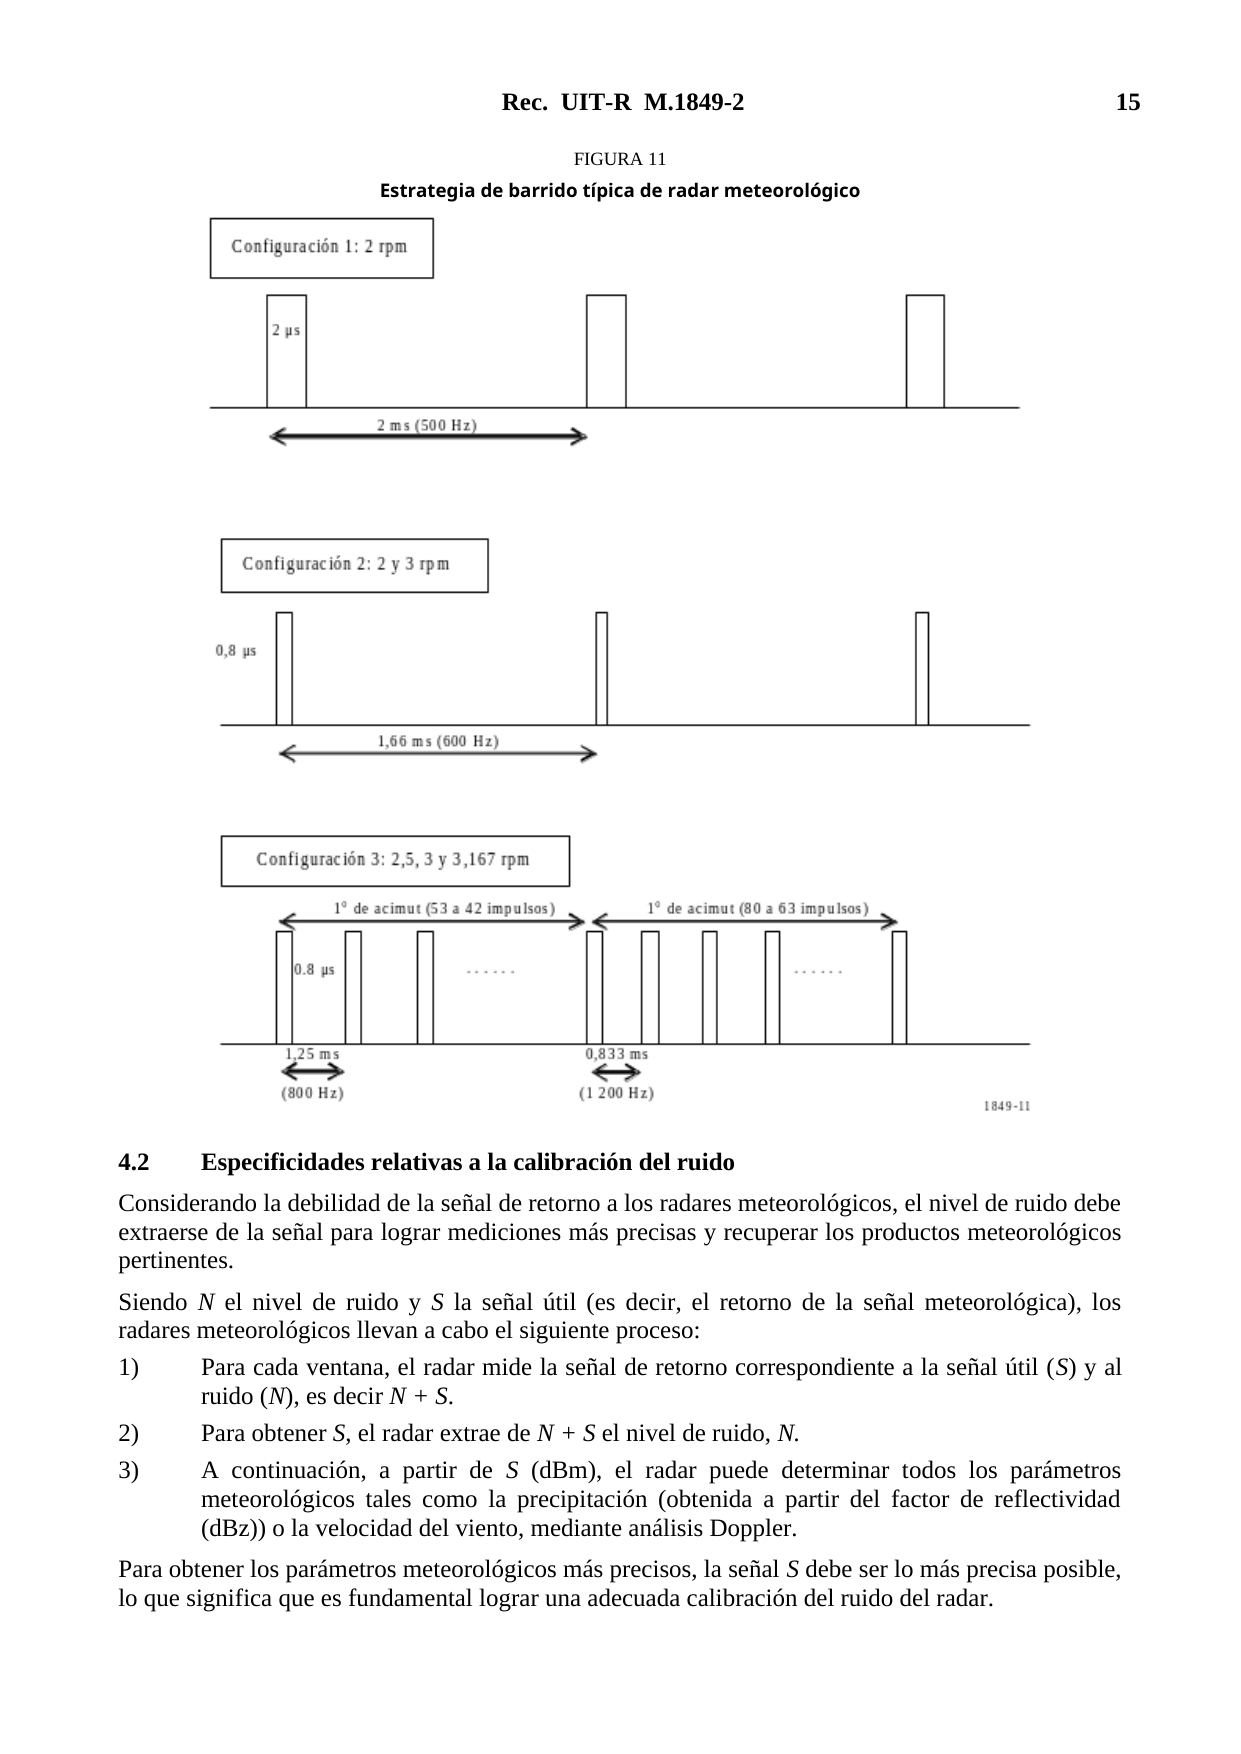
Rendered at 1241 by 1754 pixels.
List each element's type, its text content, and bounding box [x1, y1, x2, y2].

text FIGURA 11 [118, 148, 1122, 169]
text 1) Para cada ventana, el radar mide la señal de retorno correspondiente a la señal útil (S) y al ruido (N), es decir N + S. [118, 1352, 1122, 1410]
text Para obtener los parámetros meteorológicos más precisos, la señal S debe ser lo más precisa posible, lo que significa que es fundamental lograr una adecuada calibración del ruido del radar. [118, 1554, 1122, 1612]
text 3) A continuación, a partir de S (dBm), el radar puede determinar todos los parámetros meteorológicos tales como la precipitación (obtenida a partir del factor de reflectividad (dBz)) o la velocidad del viento, mediante análisis Doppler. [118, 1455, 1122, 1542]
text Considerando la debilidad de la señal de retorno a los radares meteorológicos, el nivel de ruido debe extraerse de la señal para lograr mediciones más precisas y recuperar los productos meteorológicos pertinentes. [118, 1188, 1122, 1274]
text 2) Para obtener S, el radar extrae de N + S el nivel de ruido, N. [118, 1418, 1122, 1447]
title Estrategia de barrido típica de radar meteorológico [118, 178, 1122, 203]
text Siendo N el nivel de ruido y S la señal útil (es decir, el retorno de la señal meteorológica), los radares meteorológicos llevan a cabo el siguiente proceso: [118, 1287, 1122, 1344]
subtitle 4.2 Especificidades relativas a la calibración del ruido [118, 1147, 1122, 1175]
